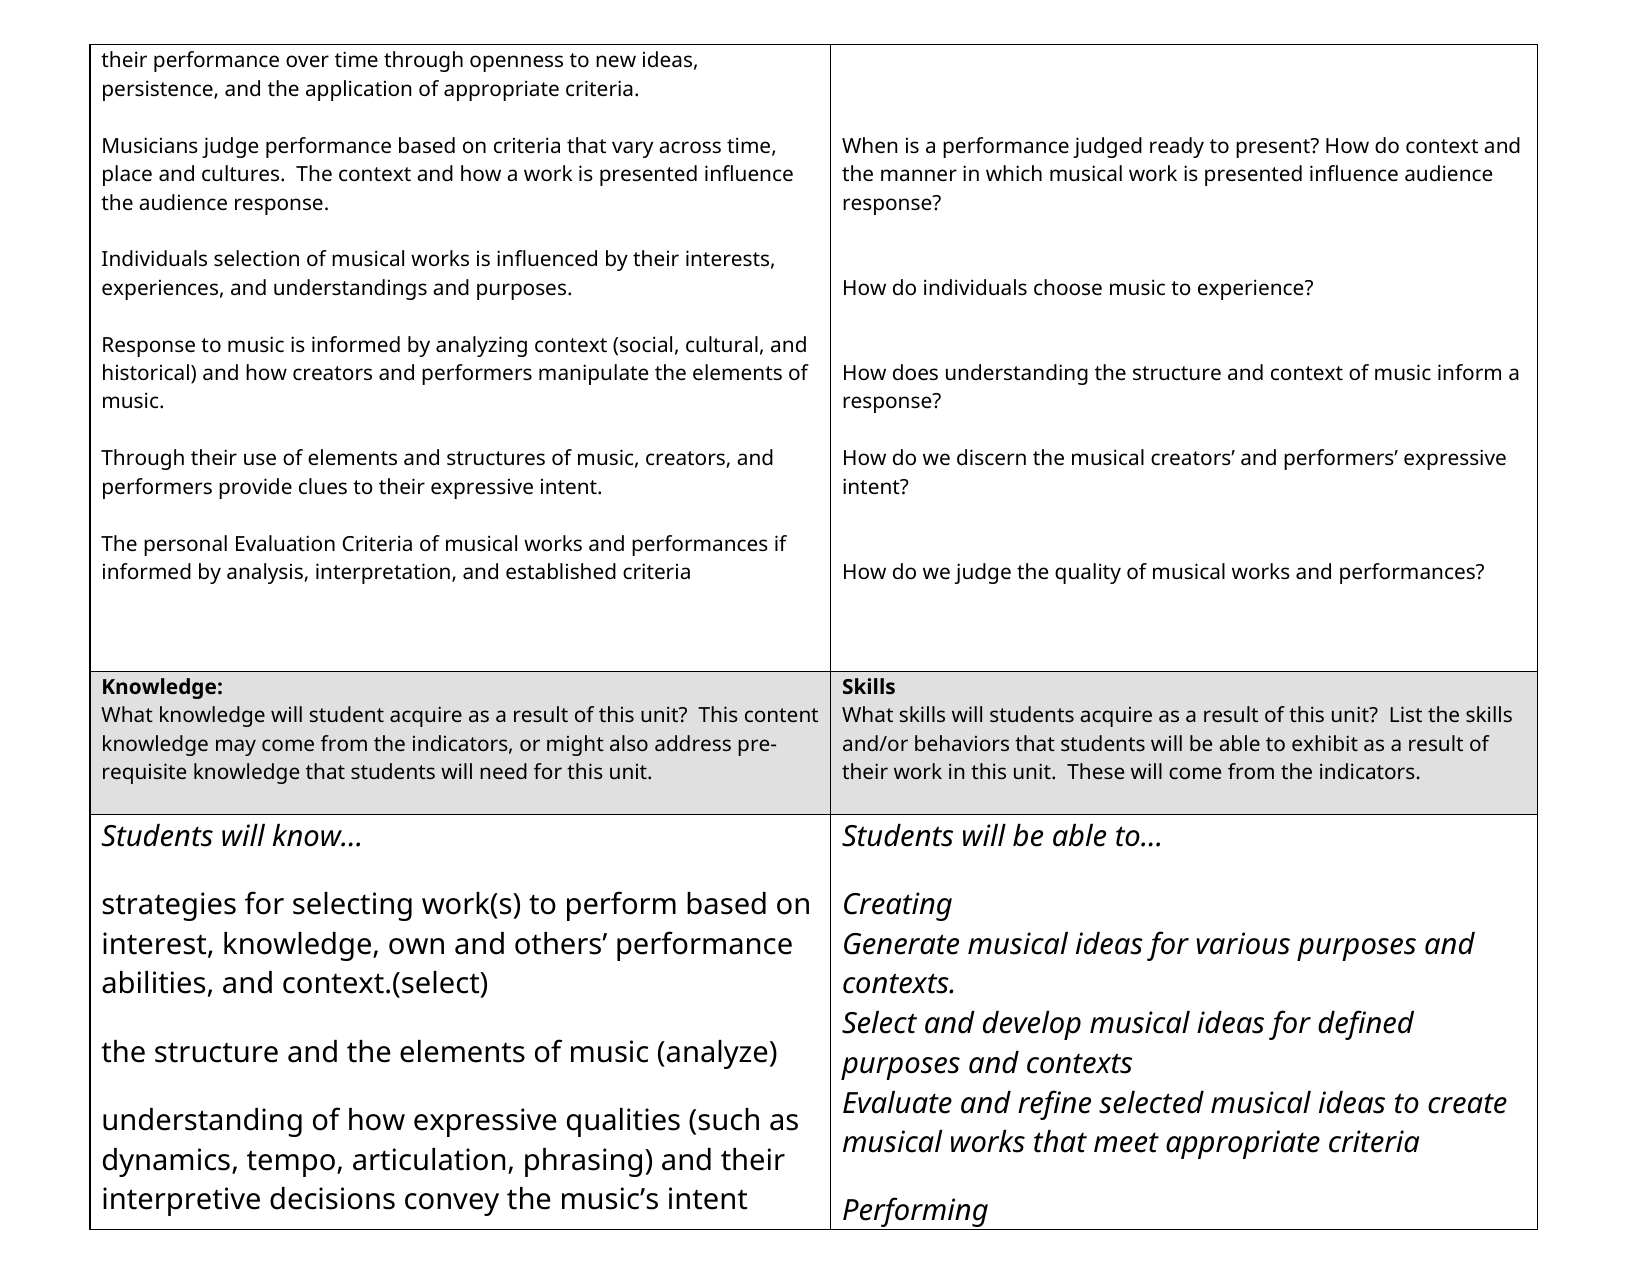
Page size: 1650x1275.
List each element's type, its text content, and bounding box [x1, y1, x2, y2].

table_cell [831, 815, 1537, 1229]
table_cell Knowledge: What knowledge will student acquire as a result of this unit? This content knowledge may come from the indicators, or might also address pre-requisite knowledge that students will need for this unit. [91, 672, 830, 814]
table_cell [831, 45, 1537, 671]
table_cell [91, 815, 830, 1229]
table_cell Skills What skills will students acquire as a result of this unit? List the skills and/or behaviors that students will be able to exhibit as a result of their work in this unit. These will come from the indicators. [831, 672, 1537, 814]
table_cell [91, 45, 830, 671]
